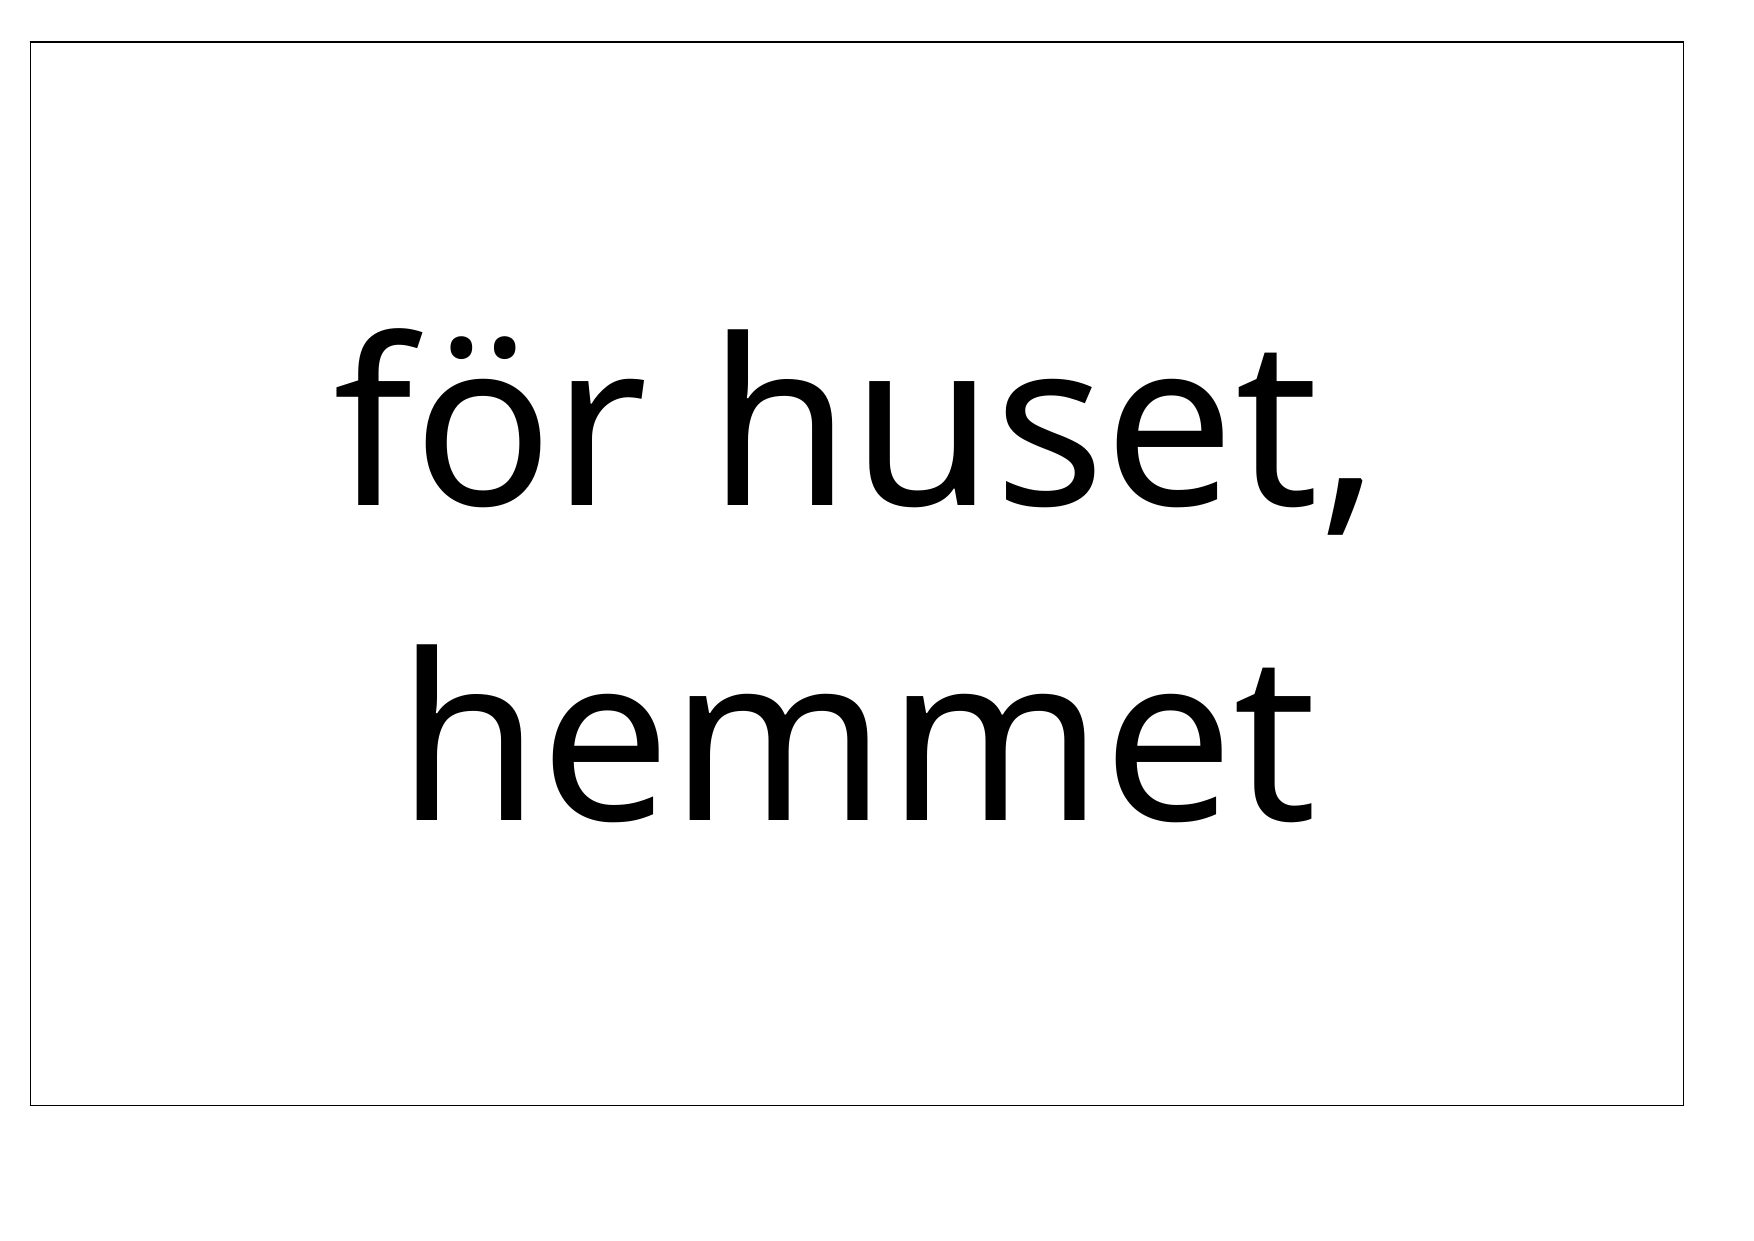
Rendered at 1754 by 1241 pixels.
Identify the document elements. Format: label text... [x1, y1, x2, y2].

table_cell för huset, hemmet [31, 43, 1683, 1104]
